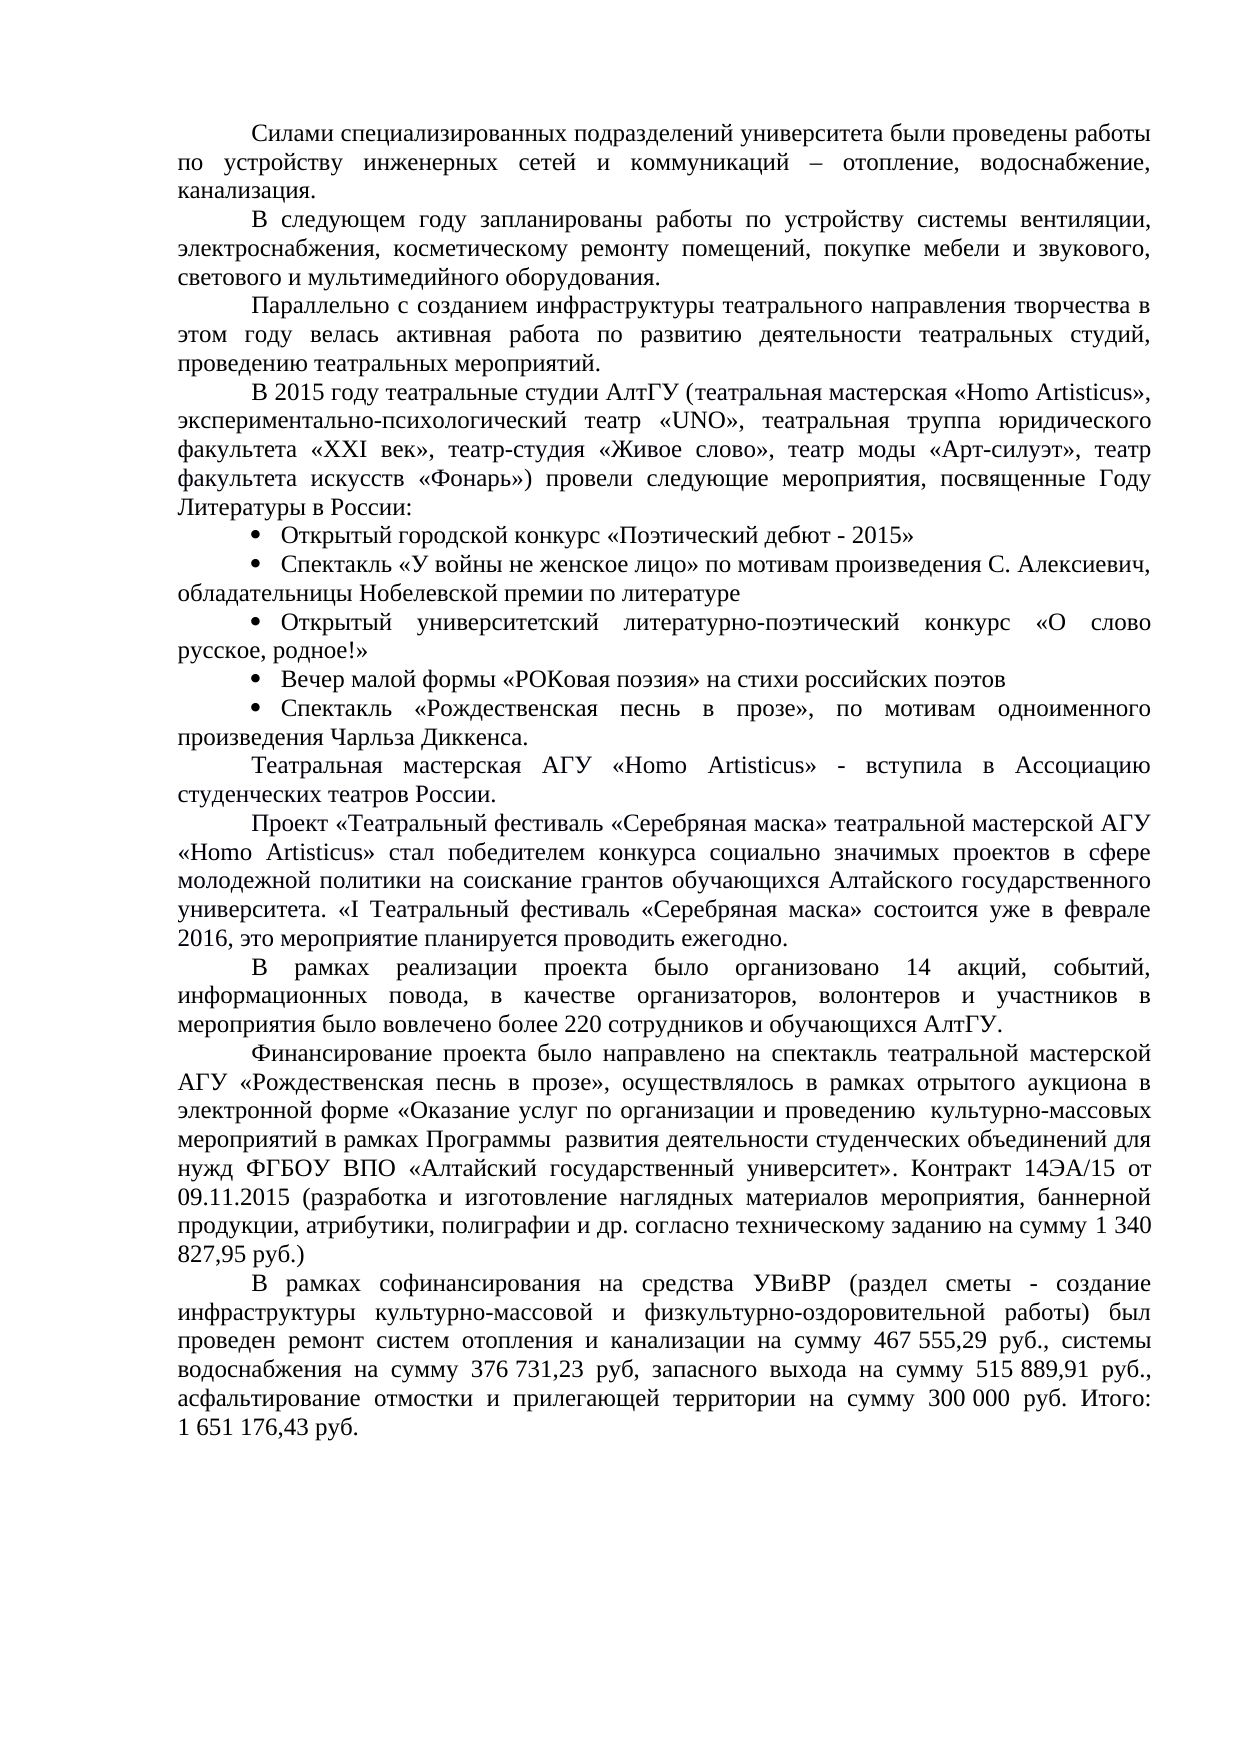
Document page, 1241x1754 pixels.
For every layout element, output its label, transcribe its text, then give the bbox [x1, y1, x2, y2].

subtitle Спектакль «Рождественская песнь в прозе», по мотивам одноименного произведения Чарльза Диккенса. [177, 693, 1152, 751]
text В 2015 году театральные студии АлтГУ (театральная мастерская «Homo Artisticus», экспериментально-психологический театр «UNO», театральная труппа юридического факультета «XXI век», театр-студия «Живое слово», театр моды «Арт-силуэт», театр факультета искусств «Фонарь») провели следующие мероприятия, посвященные Году Литературы в России: [177, 377, 1152, 521]
list Открытый городской конкурс «Поэтический дебют - 2015» [177, 521, 1152, 549]
text В рамках реализации проекта было организовано 14 акций, событий, информационных повода, в качестве организаторов, волонтеров и участников в мероприятия было вовлечено более 220 сотрудников и обучающихся АлтГУ. [177, 952, 1152, 1038]
text В рамках софинансирования на средства УВиВР (раздел сметы - создание инфраструктуры культурно-массовой и физкультурно-оздоровительной работы) был проведен ремонт систем отопления и канализации на сумму 467 555,29 руб., системы водоснабжения на сумму 376 731,23 руб, запасного выхода на сумму 515 889,91 руб., асфальтирование отмостки и прилегающей территории на сумму 300 000 руб. Итого: 1 651 176,43 руб. [177, 1268, 1152, 1441]
text Параллельно с созданием инфраструктуры театрального направления творчества в этом году велась активная работа по развитию деятельности театральных студий, проведению театральных мероприятий. [177, 291, 1152, 377]
subtitle Вечер малой формы «РОКовая поэзия» на стихи российских поэтов [177, 664, 1152, 693]
subtitle Открытый университетский литературно-поэтический конкурс «О слово русское, родное!» [177, 607, 1152, 664]
subtitle Спектакль «У войны не женское лицо» по мотивам произведения С. Алексиевич, обладательницы Нобелевской премии по литературе [177, 549, 1152, 607]
text Силами специализированных подразделений университета были проведены работы по устройству инженерных сетей и коммуникаций – отопление, водоснабжение, канализация. [177, 118, 1152, 204]
text Финансирование проекта было направлено на спектакль театральной мастерской АГУ «Рождественская песнь в прозе», осуществлялось в рамках отрытого аукциона в электронной форме «Оказание услуг по организации и проведению культурно-массовых мероприятий в рамках Программы развития деятельности студенческих объединений для нужд ФГБОУ ВПО «Алтайский государственный университет». Контракт 14ЭА/15 от 09.11.2015 (разработка и изготовление наглядных материалов мероприятия, баннерной продукции, атрибутики, полиграфии и др. согласно техническому заданию на сумму 1 340 827,95 руб.) [177, 1038, 1152, 1268]
text В следующем году запланированы работы по устройству системы вентиляции, электроснабжения, косметическому ремонту помещений, покупке мебели и звукового, светового и мультимедийного оборудования. [177, 204, 1152, 291]
list Проект «Театральный фестиваль «Серебряная маска» театральной мастерской АГУ «Homo Artisticus» стал победителем конкурса социально значимых проектов в сфере молодежной политики на соискание грантов обучающихся Алтайского государственного университета. «I Театральный фестиваль «Серебряная маска» состоится уже в феврале 2016, это мероприятие планируется проводить ежегодно. [177, 808, 1152, 952]
list Театральная мастерская АГУ «Homo Artisticus» - вступила в Ассоциацию студенческих театров России. [177, 751, 1152, 808]
